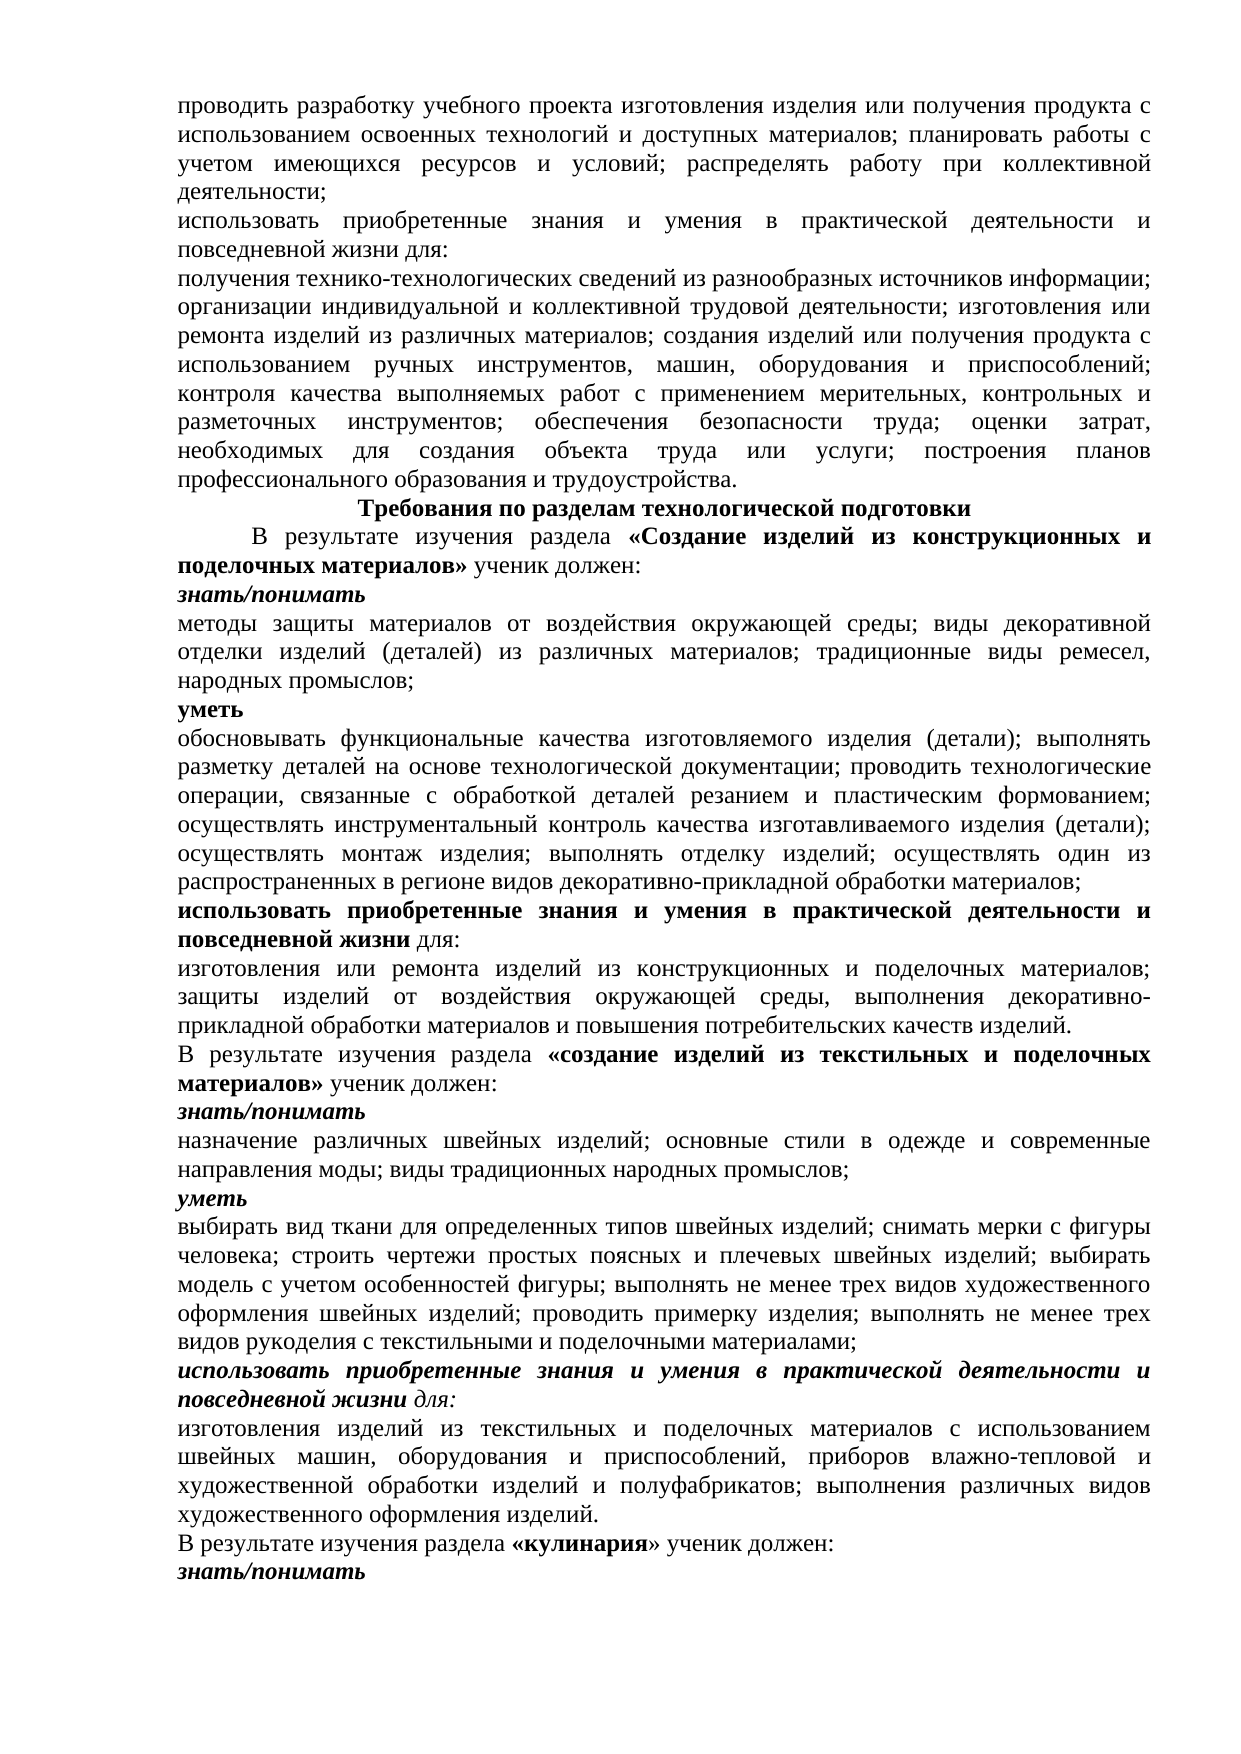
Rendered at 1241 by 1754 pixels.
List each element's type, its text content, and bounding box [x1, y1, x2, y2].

text знать/понимать [177, 1556, 1152, 1585]
text В результате изучения раздела «Создание изделий из конструкционных и поделочных материалов» ученик должен: [177, 521, 1152, 579]
text использовать приобретенные знания и умения в практической деятельности и повседневной жизни для: [177, 1355, 1152, 1413]
text обосновывать функциональные качества изготовляемого изделия (детали); выполнять разметку деталей на основе технологической документации; проводить технологические операции, связанные с обработкой деталей резанием и пластическим формованием; осуществлять инструментальный контроль качества изготавливаемого изделия (детали); осуществлять монтаж изделия; выполнять отделку изделий; осуществлять один из распространенных в регионе видов декоративно-прикладной обработки материалов; [177, 723, 1152, 895]
text уметь [177, 1183, 1152, 1211]
text назначение различных швейных изделий; основные стили в одежде и современные направления моды; виды традиционных народных промыслов; [177, 1125, 1152, 1183]
text использовать приобретенные знания и умения в практической деятельности и повседневной жизни для: [177, 205, 1152, 263]
text знать/понимать [177, 579, 1152, 608]
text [177, 90, 1152, 205]
text изготовления или ремонта изделий из конструкционных и поделочных материалов; защиты изделий от воздействия окружающей среды, выполнения декоративно-прикладной обработки материалов и повышения потребительских качеств изделий. [177, 953, 1152, 1039]
text получения технико-технологических сведений из разнообразных источников информации; организации индивидуальной и коллективной трудовой деятельности; изготовления или ремонта изделий из различных материалов; создания изделий или получения продукта с использованием ручных инструментов, машин, оборудования и приспособлений; контроля качества выполняемых работ с применением мерительных, контрольных и разметочных инструментов; обеспечения безопасности труда; оценки затрат, необходимых для создания объекта труда или услуги; построения планов профессионального образования и трудоустройства. [177, 263, 1152, 493]
text знать/понимать [177, 1096, 1152, 1125]
text методы защиты материалов от воздействия окружающей среды; виды декоративной отделки изделий (деталей) из различных материалов; традиционные виды ремесел, народных промыслов; [177, 608, 1152, 694]
text уметь [177, 694, 1152, 723]
text выбирать вид ткани для определенных типов швейных изделий; снимать мерки с фигуры человека; строить чертежи простых поясных и плечевых швейных изделий; выбирать модель с учетом особенностей фигуры; выполнять не менее трех видов художественного оформления швейных изделий; проводить примерку изделия; выполнять не менее трех видов рукоделия с текстильными и поделочными материалами; [177, 1211, 1152, 1355]
text изготовления изделий из текстильных и поделочных материалов с использованием швейных машин, оборудования и приспособлений, приборов влажно-тепловой и художественной обработки изделий и полуфабрикатов; выполнения различных видов художественного оформления изделий. [177, 1413, 1152, 1528]
text В результате изучения раздела «кулинария» ученик должен: [177, 1528, 1152, 1556]
text использовать приобретенные знания и умения в практической деятельности и повседневной жизни для: [177, 895, 1152, 953]
text В результате изучения раздела «создание изделий из текстильных и поделочных материалов» ученик должен: [177, 1039, 1152, 1096]
text Требования по разделам технологической подготовки [177, 493, 1152, 521]
